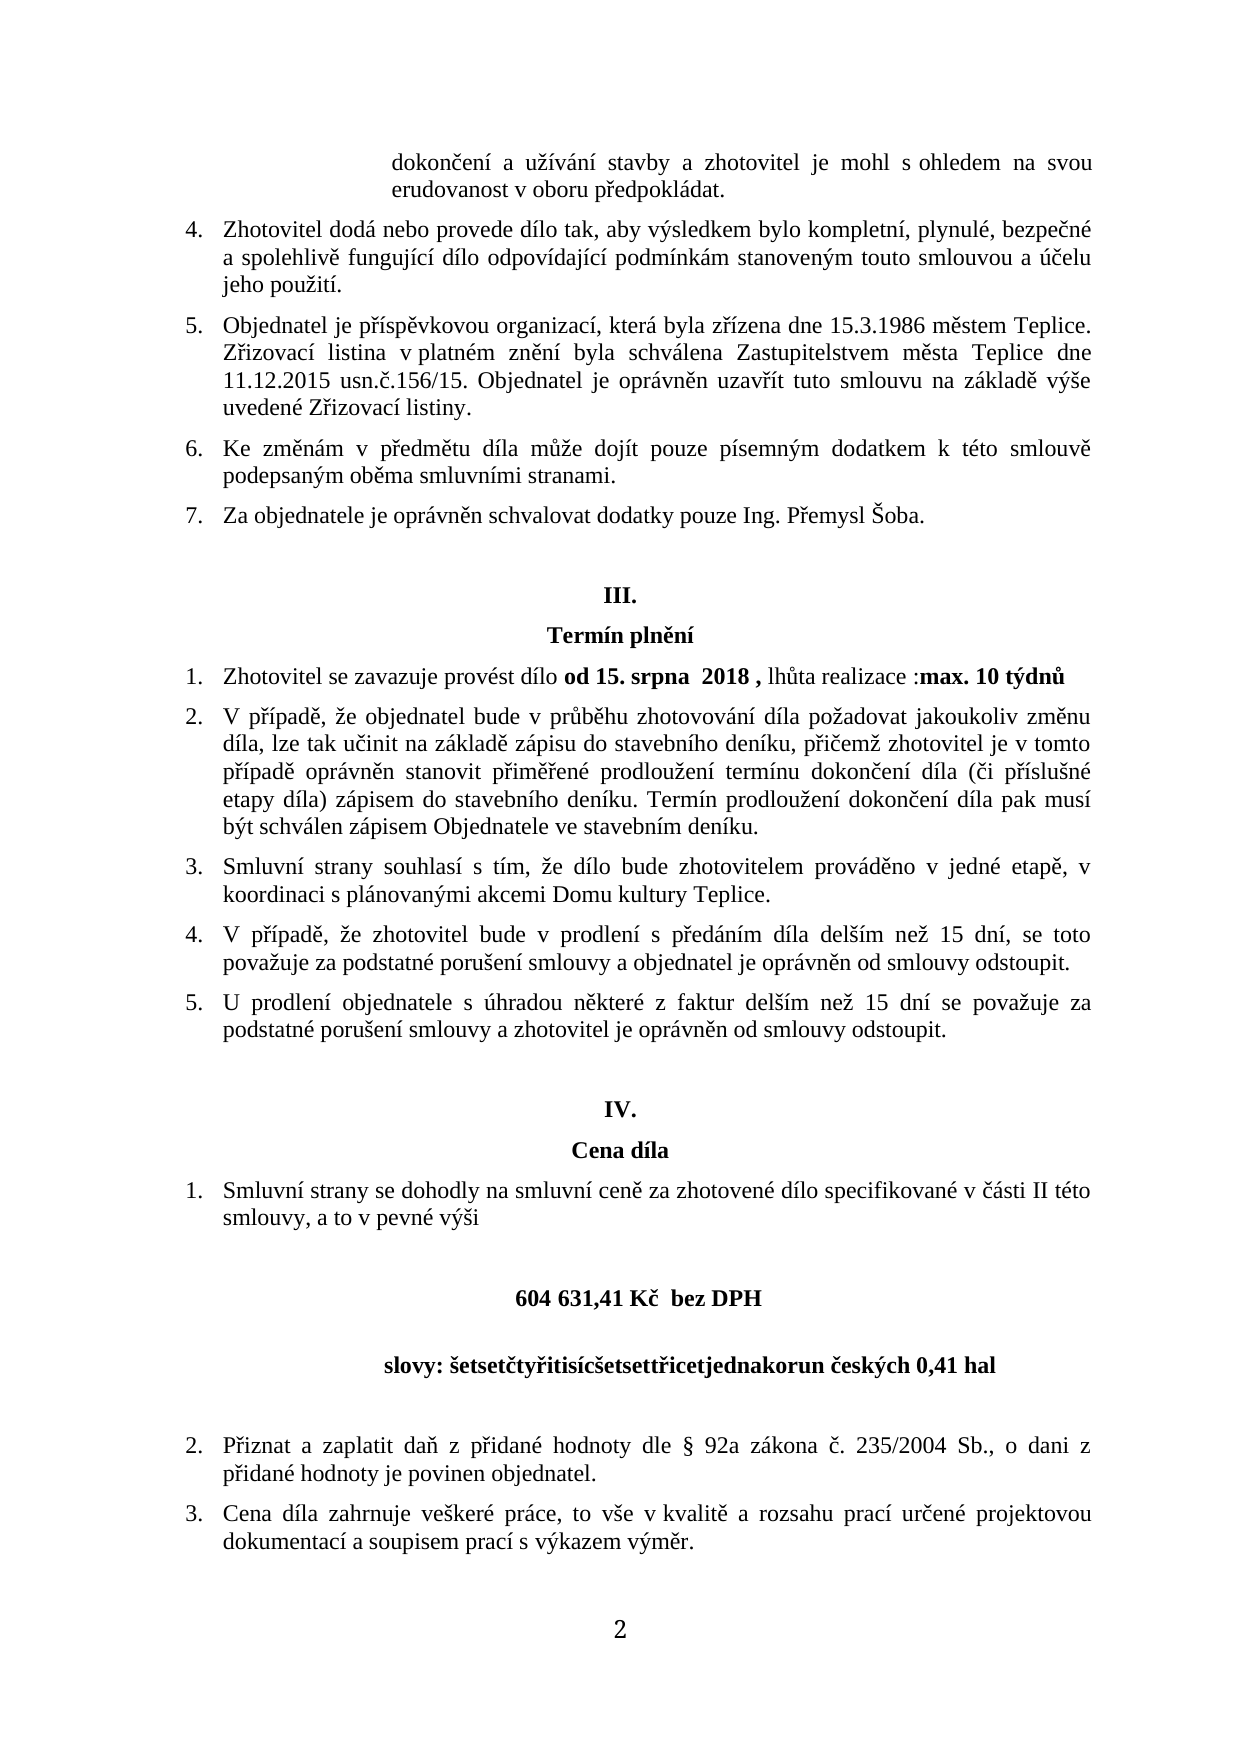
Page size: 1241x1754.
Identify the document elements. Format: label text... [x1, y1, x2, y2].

text Cena díla [148, 1136, 1093, 1163]
text slovy: šetsetčtyřitisícšetsettřicetjednakorun českých 0,41 hal [148, 1351, 1093, 1379]
list Objednatel je příspěvkovou organizací, která byla zřízena dne 15.3.1986 městem Teplice. Zřizovací listina v platném znění byla schválena Zastupitelstvem města Teplice dne 11.12.2015 usn.č.156/15. Objednatel je oprávněn uzavřít tuto smlouvu na základě výše uvedené Zřizovací listiny. [185, 311, 1093, 421]
list Smluvní strany souhlasí s tím, že dílo bude zhotovitelem prováděno v jedné etapě, v koordinaci s plánovanými akcemi Domu kultury Teplice. [185, 852, 1093, 907]
text 604 631,41 Kč bez DPH [148, 1283, 1093, 1311]
list Zhotovitel se zavazuje provést dílo od 15. srpna 2018 , lhůta realizace :max. 10 týdnů [185, 662, 1093, 689]
list Zhotovitel dodá nebo provede dílo tak, aby výsledkem bylo kompletní, plynulé, bezpečné a spolehlivě fungující dílo odpovídající podmínkám stanoveným touto smlouvou a účelu jeho použití. [185, 215, 1093, 298]
text Termín plnění [148, 622, 1093, 649]
list V případě, že zhotovitel bude v prodlení s předáním díla delším než 15 dní, se toto považuje za podstatné porušení smlouvy a objednatel je oprávněn od smlouvy odstoupit. [185, 920, 1093, 975]
text IV. [148, 1096, 1093, 1123]
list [354, 148, 1093, 203]
list Přiznat a zaplatit daň z přidané hodnoty dle § 92a zákona č. 235/2004 Sb., o dani z přidané hodnoty je povinen objednatel. [185, 1431, 1093, 1487]
text III. [148, 581, 1093, 609]
list Cena díla zahrnuje veškeré práce, to vše v kvalitě a rozsahu prací určené projektovou dokumentací a soupisem prací s výkazem výměr. [185, 1499, 1093, 1554]
list U prodlení objednatele s úhradou některé z faktur delším než 15 dní se považuje za podstatné porušení smlouvy a zhotovitel je oprávněn od smlouvy odstoupit. [185, 988, 1093, 1043]
list V případě, že objednatel bude v průběhu zhotovování díla požadovat jakoukoliv změnu díla, lze tak učinit na základě zápisu do stavebního deníku, přičemž zhotovitel je v tomto případě oprávněn stanovit přiměřené prodloužení termínu dokončení díla (či příslušné etapy díla) zápisem do stavebního deníku. Termín prodloužení dokončení díla pak musí být schválen zápisem Objednatele ve stavebním deníku. [185, 702, 1093, 840]
list Za objednatele je oprávněn schvalovat dodatky pouze Ing. Přemysl Šoba. [185, 501, 1093, 529]
list Smluvní strany se dohodly na smluvní ceně za zhotovené dílo specifikované v části II této smlouvy, a to v pevné výši [185, 1176, 1093, 1231]
list Ke změnám v předmětu díla může dojít pouze písemným dodatkem k této smlouvě podepsaným oběma smluvními stranami. [185, 433, 1093, 489]
